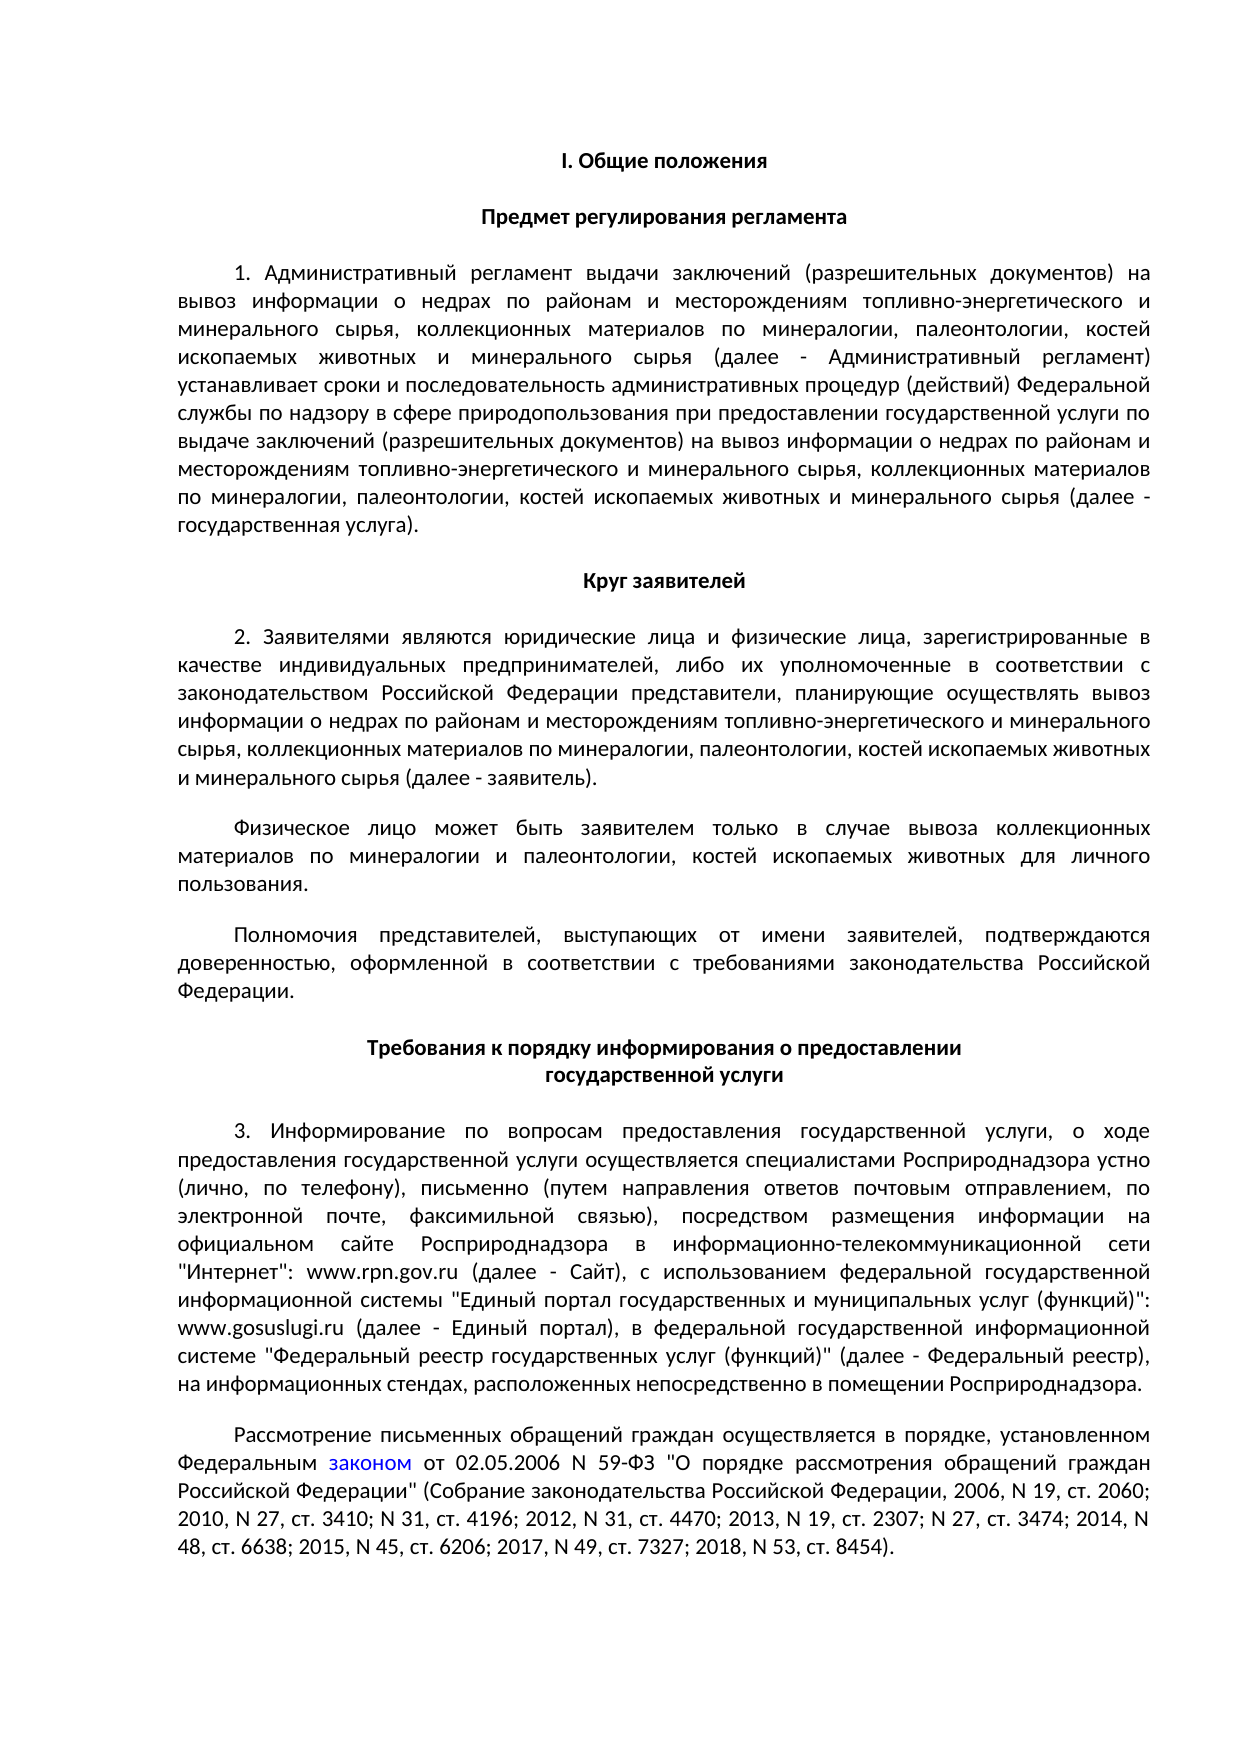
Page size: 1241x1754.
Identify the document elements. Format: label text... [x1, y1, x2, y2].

text 2. Заявителями являются юридические лица и физические лица, зарегистрированные в качестве индивидуальных предпринимателей, либо их уполномоченные в соответствии с законодательством Российской Федерации представители, планирующие осуществлять вывоз информации о недрах по районам и месторождениям топливно-энергетического и минерального сырья, коллекционных материалов по минералогии, палеонтологии, костей ископаемых животных и минерального сырья (далее - заявитель). [177, 622, 1152, 791]
text Полномочия представителей, выступающих от имени заявителей, подтверждаются доверенностью, оформленной в соответствии с требованиями законодательства Российской Федерации. [177, 921, 1152, 1004]
text 1. Административный регламент выдачи заключений (разрешительных документов) на вывоз информации о недрах по районам и месторождениям топливно-энергетического и минерального сырья, коллекционных материалов по минералогии, палеонтологии, костей ископаемых животных и минерального сырья (далее - Административный регламент) устанавливает сроки и последовательность административных процедур (действий) Федеральной службы по надзору в сфере природопользования при предоставлении государственной услуги по выдаче заключений (разрешительных документов) на вывоз информации о недрах по районам и месторождениям топливно-энергетического и минерального сырья, коллекционных материалов по минералогии, палеонтологии, костей ископаемых животных и минерального сырья (далее - государственная услуга). [177, 258, 1152, 538]
title Круг заявителей [177, 566, 1152, 594]
title государственной услуги [177, 1061, 1152, 1089]
title Предмет регулирования регламента [177, 202, 1152, 230]
title I. Общие положения [177, 146, 1152, 174]
text 3. Информирование по вопросам предоставления государственной услуги, о ходе предоставления государственной услуги осуществляется специалистами Росприроднадзора устно (лично, по телефону), письменно (путем направления ответов почтовым отправлением, по электронной почте, факсимильной связью), посредством размещения информации на официальном сайте Росприроднадзора в информационно-телекоммуникационной сети "Интернет": www.rpn.gov.ru (далее - Сайт), с использованием федеральной государственной информационной системы "Единый портал государственных и муниципальных услуг (функций)": www.gosuslugi.ru (далее - Единый портал), в федеральной государственной информационной системе "Федеральный реестр государственных услуг (функций)" (далее - Федеральный реестр), на информационных стендах, расположенных непосредственно в помещении Росприроднадзора. [177, 1117, 1152, 1397]
text Рассмотрение письменных обращений граждан осуществляется в порядке, установленном Федеральным законом от 02.05.2006 N 59-ФЗ "О порядке рассмотрения обращений граждан Российской Федерации" (Собрание законодательства Российской Федерации, 2006, N 19, ст. 2060; 2010, N 27, ст. 3410; N 31, ст. 4196; 2012, N 31, ст. 4470; 2013, N 19, ст. 2307; N 27, ст. 3474; 2014, N 48, ст. 6638; 2015, N 45, ст. 6206; 2017, N 49, ст. 7327; 2018, N 53, ст. 8454). [177, 1420, 1152, 1560]
text Физическое лицо может быть заявителем только в случае вывоза коллекционных материалов по минералогии и палеонтологии, костей ископаемых животных для личного пользования. [177, 813, 1152, 898]
title Требования к порядку информирования о предоставлении [177, 1033, 1152, 1061]
